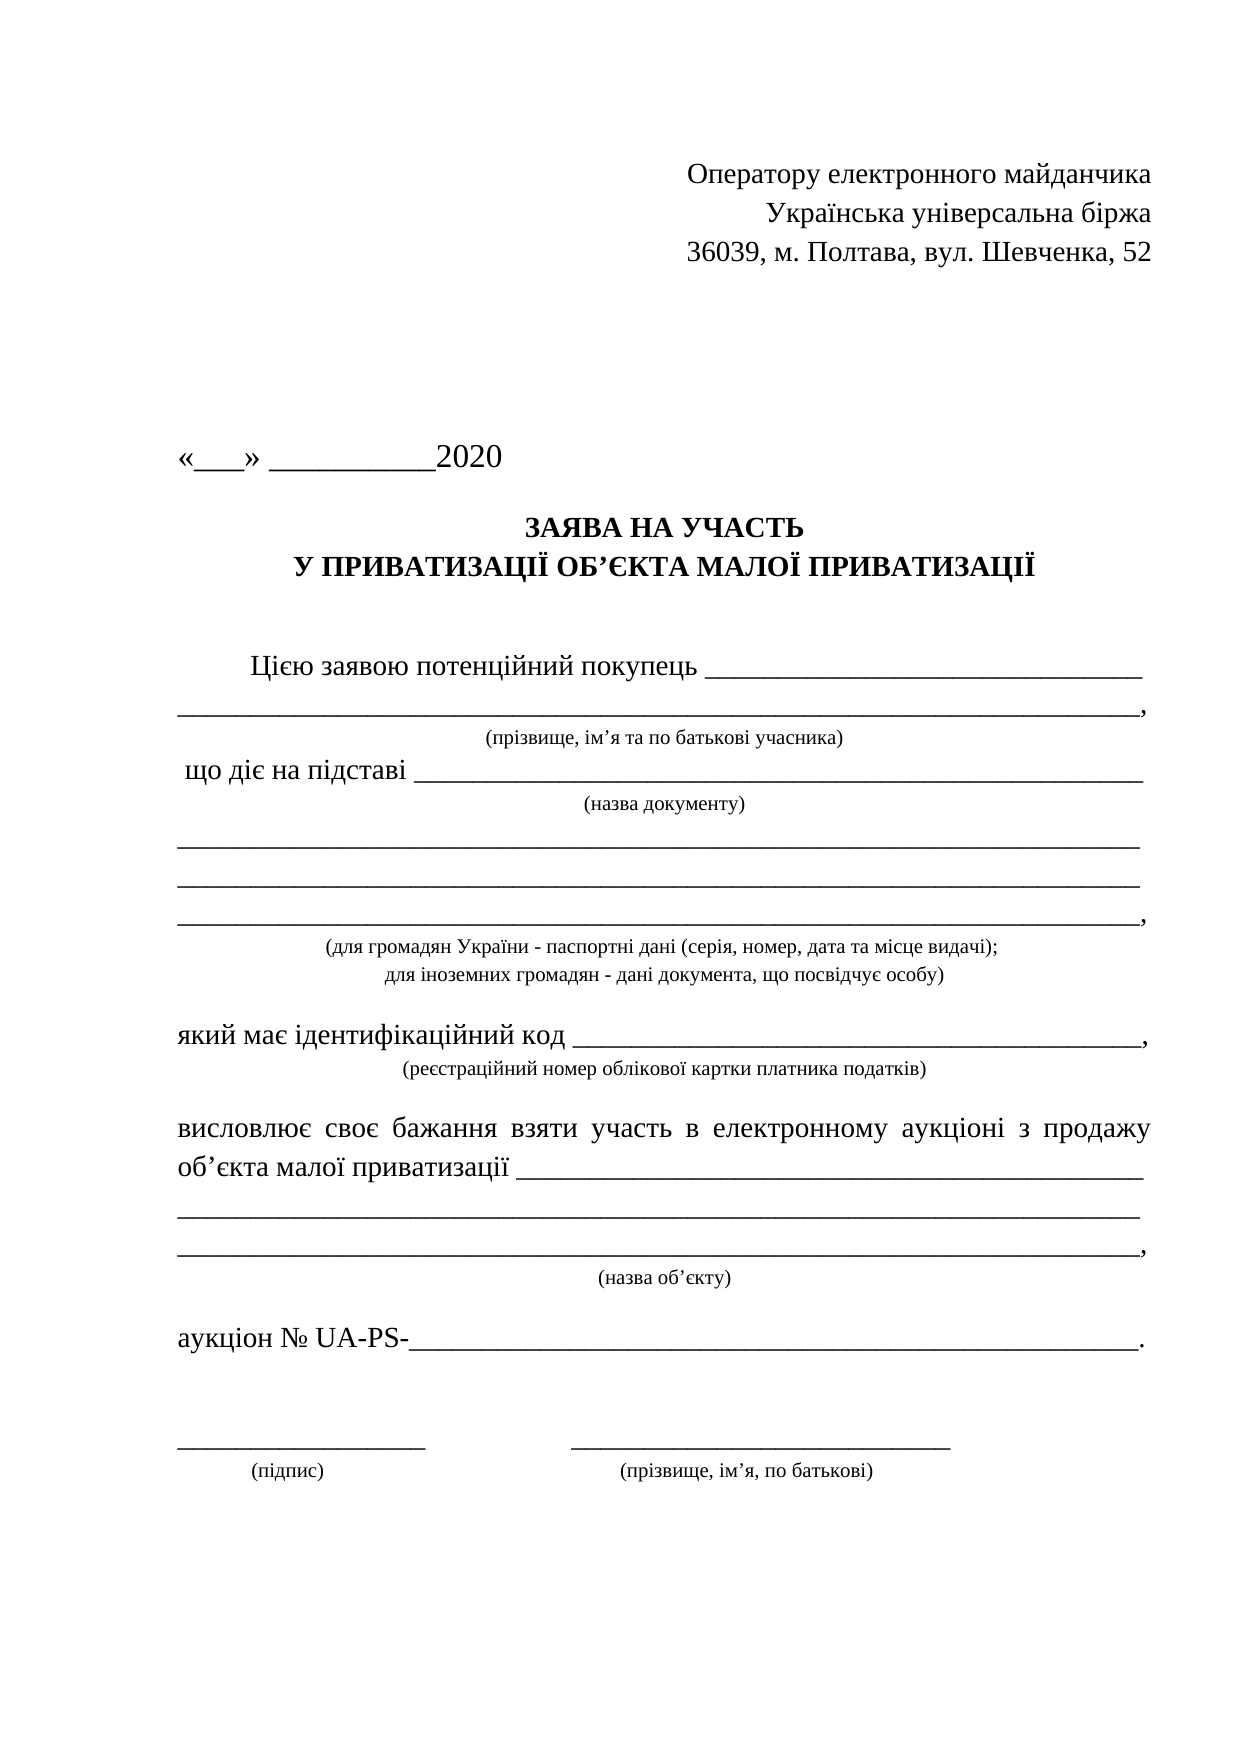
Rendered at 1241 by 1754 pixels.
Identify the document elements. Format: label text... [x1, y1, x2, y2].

text __________________________________________________________________ [177, 857, 1152, 891]
text (прізвище, ім’я та по батькові учасника) [177, 725, 1152, 749]
text ЗАЯВА НА УЧАСТЬ У ПРИВАТИЗАЦІЇ ОБ’ЄКТА МАЛОЇ ПРИВАТИЗАЦІЇ [177, 510, 1152, 582]
text «___» __________2020 [177, 436, 1152, 474]
text (реєстраційний номер облікової картки платника податків) [177, 1055, 1152, 1079]
text Українська універсальна біржа 36039, м. Полтава, вул. Шевченка, 52 [177, 195, 1152, 267]
text (назва документу) [177, 791, 1152, 815]
text який має ідентифікаційний код _______________________________________, [177, 1017, 1152, 1050]
text Оператору електронного майданчика [177, 157, 1152, 190]
text (назва об’єкту) [177, 1265, 1152, 1289]
text (для громадян України - паспортні дані (серія, номер, дата та місце видачі); для іноземних громадян - дані документа, що посвідчує особу) [177, 934, 1152, 986]
text що діє на підставі __________________________________________________ [177, 752, 1152, 786]
text __________________________________________________________________, [177, 1226, 1152, 1260]
text __________________________________________________________________, [177, 686, 1152, 720]
text Цією заявою потенційний покупець ______________________________ [177, 648, 1152, 681]
text аукціон № UA-PS-__________________________________________________. [177, 1320, 1152, 1353]
text __________________________________________________________________ [177, 818, 1152, 852]
text (підпис) (прізвище, ім’я, по батькові) [177, 1457, 1099, 1482]
text __________________________________________________________________, [177, 896, 1152, 929]
text __________________________________________________________________ [177, 1188, 1152, 1221]
text _________________ __________________________ [177, 1419, 1099, 1452]
text висловлює своє бажання взяти участь в електронному аукціоні з продажу об’єкта малої приватизації ___________________________________________ [177, 1111, 1152, 1183]
